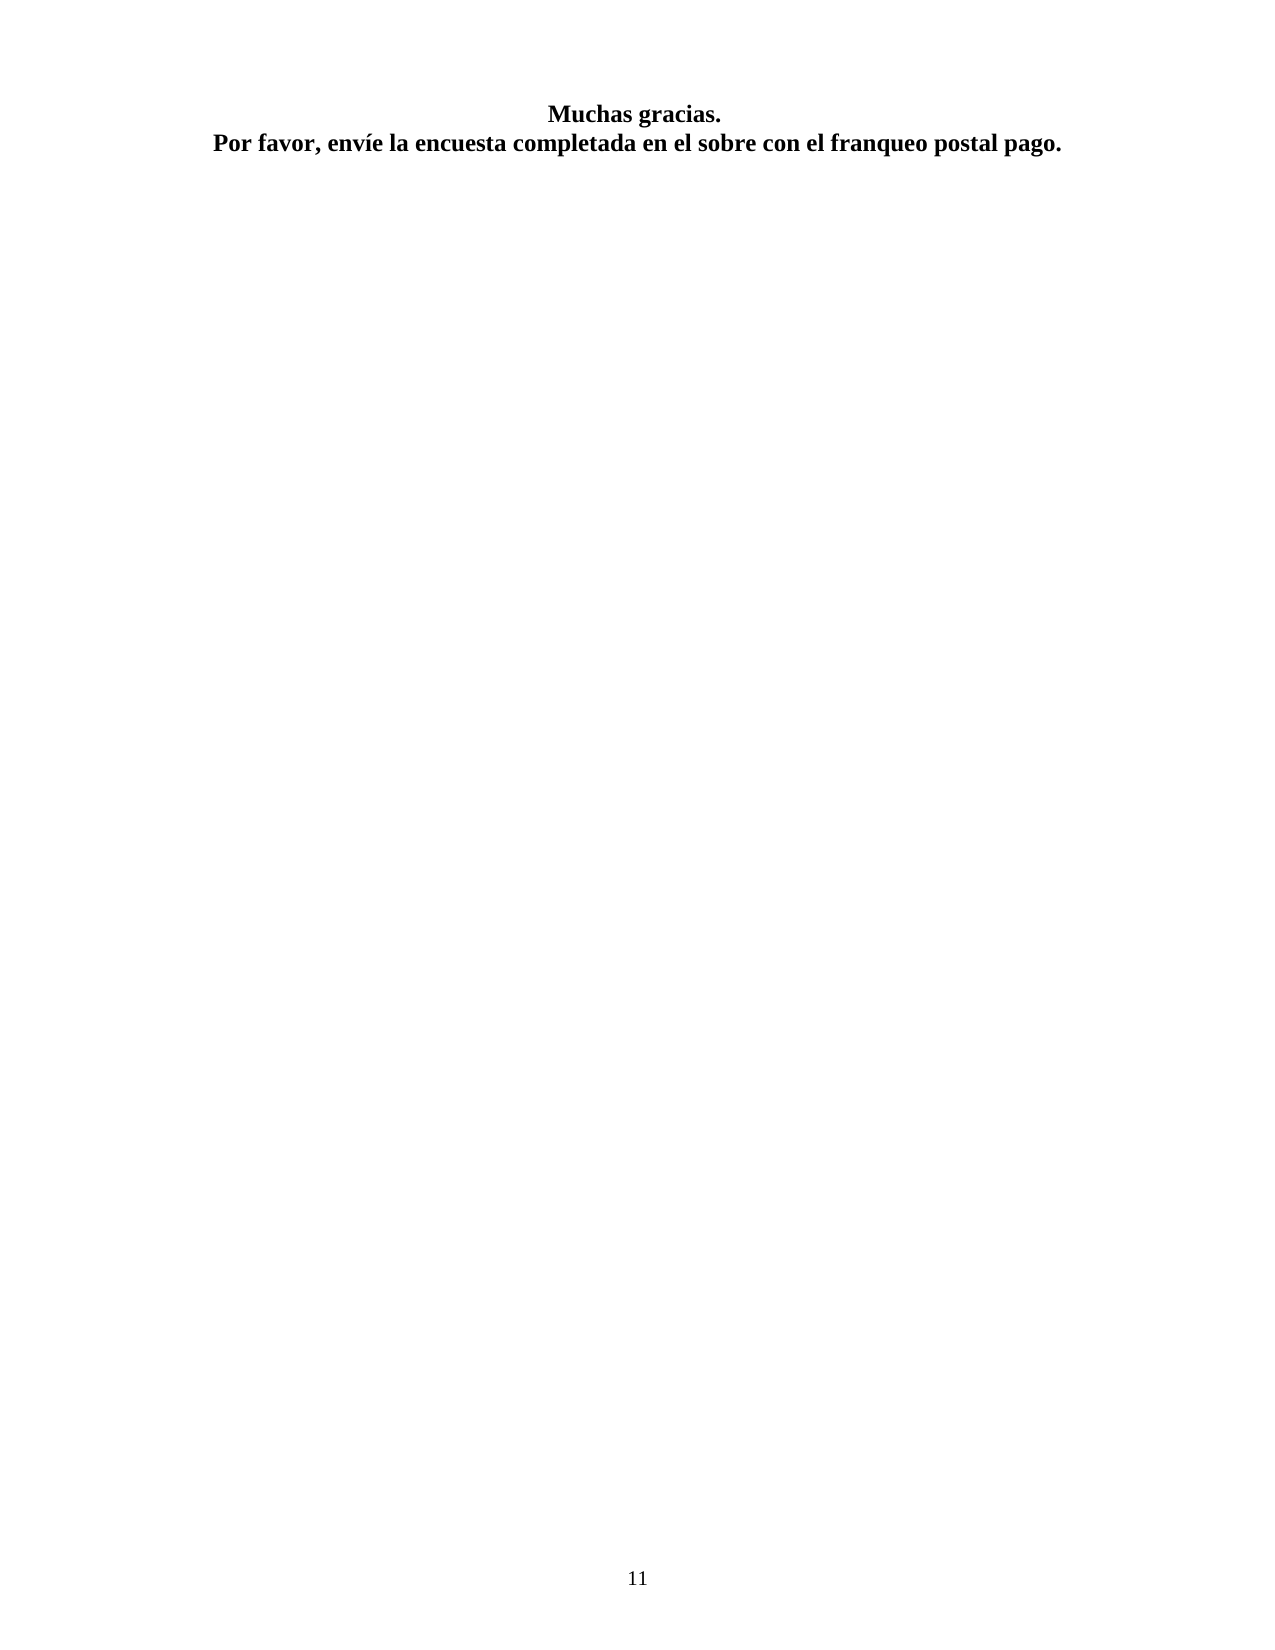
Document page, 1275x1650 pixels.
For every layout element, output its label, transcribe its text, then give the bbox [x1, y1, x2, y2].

text Muchas gracias. Por favor, envíe la encuesta completada en el sobre con el franqueo postal pago. [75, 99, 1200, 156]
